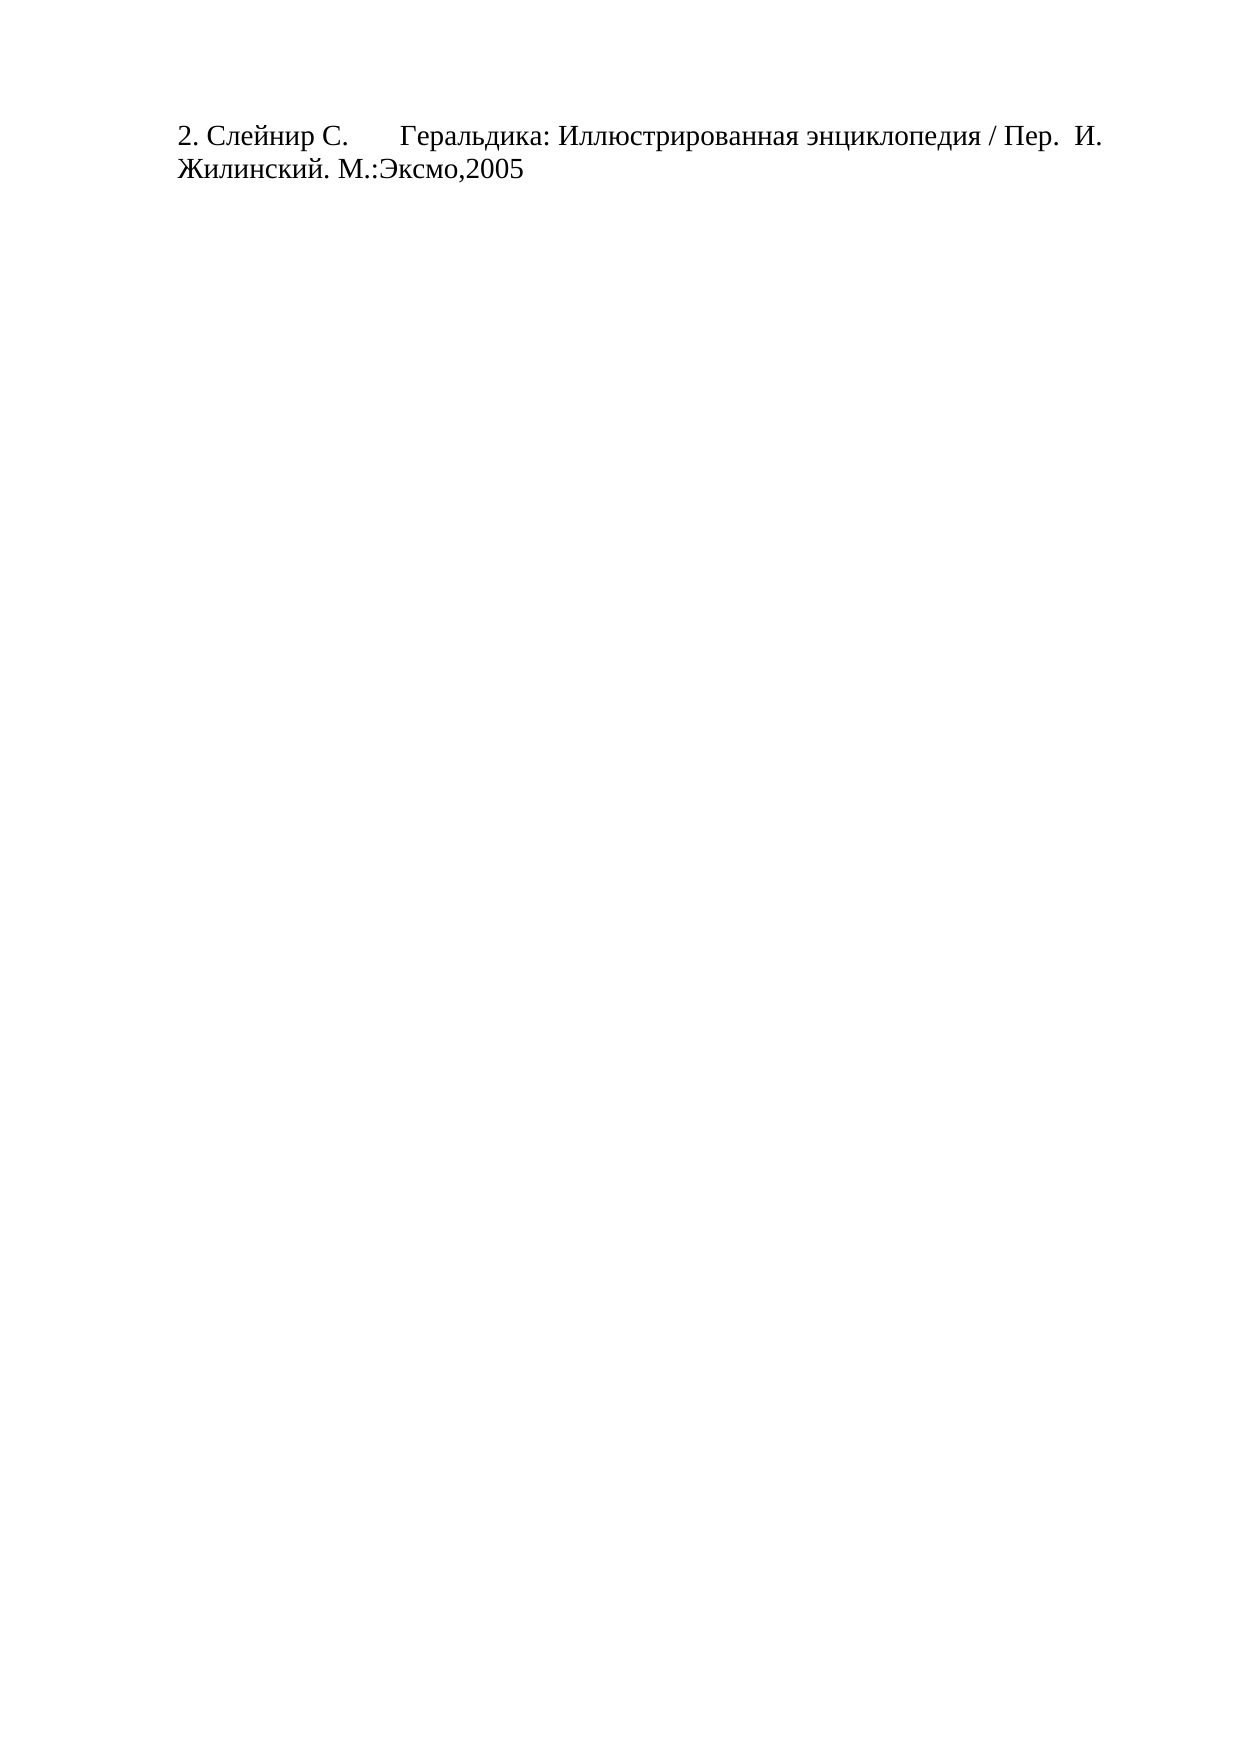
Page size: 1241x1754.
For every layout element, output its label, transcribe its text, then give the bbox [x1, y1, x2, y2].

text 2. Слейнир С. Геральдика: Иллюстрированная энциклопедия / Пер. И. Жилинский. М.:Эксмо,2005 [177, 118, 1152, 185]
